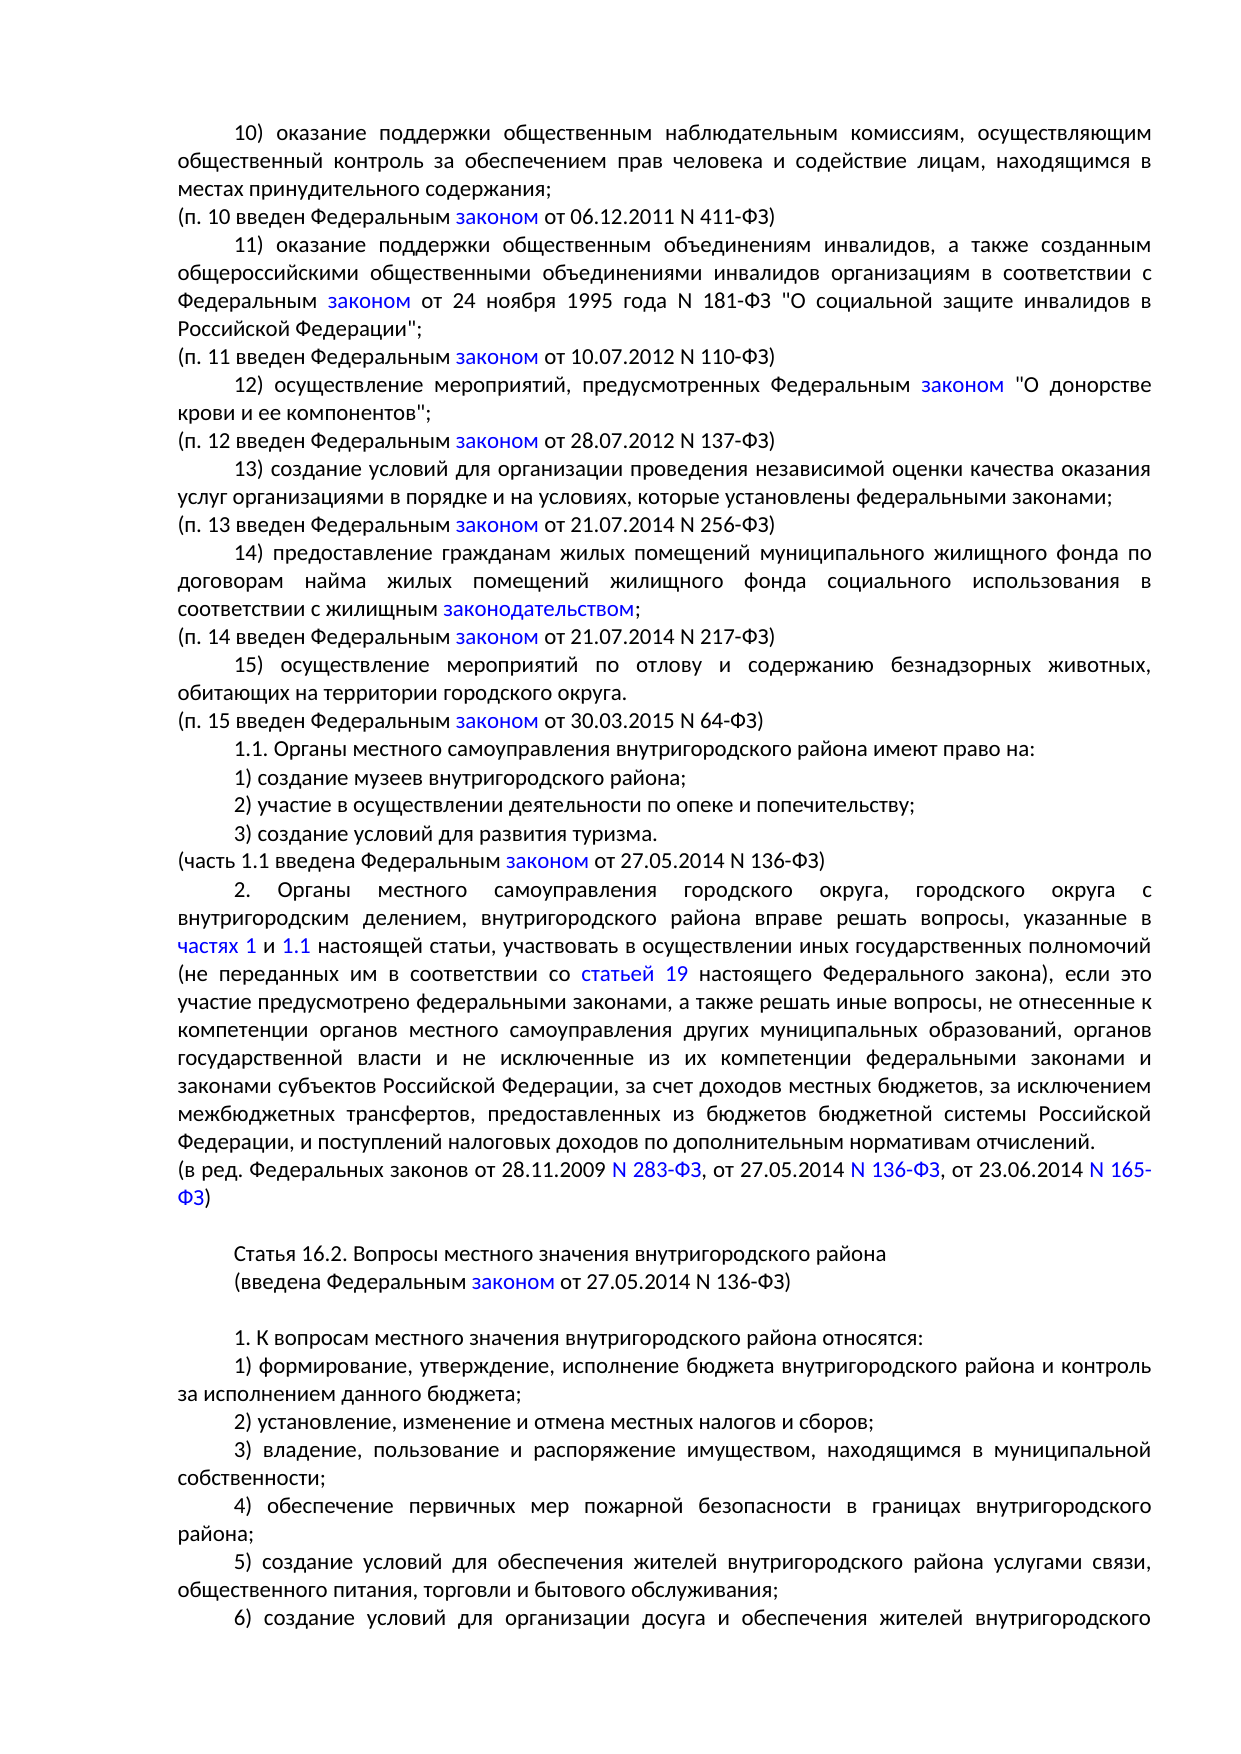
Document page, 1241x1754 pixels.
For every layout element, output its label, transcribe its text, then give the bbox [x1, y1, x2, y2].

text (в ред. Федеральных законов от 28.11.2009 N 283-ФЗ, от 27.05.2014 N 136-ФЗ, от 23.06.2014 N 165-ФЗ) [177, 1155, 1152, 1211]
text 1. К вопросам местного значения внутригородского района относятся: [177, 1323, 1152, 1351]
text 15) осуществление мероприятий по отлову и содержанию безнадзорных животных, обитающих на территории городского округа. [177, 651, 1152, 707]
text 11) оказание поддержки общественным объединениям инвалидов, а также созданным общероссийскими общественными объединениями инвалидов организациям в соответствии с Федеральным законом от 24 ноября 1995 года N 181-ФЗ "О социальной защите инвалидов в Российской Федерации"; [177, 230, 1152, 342]
text 5) создание условий для обеспечения жителей внутригородского района услугами связи, общественного питания, торговли и бытового обслуживания; [177, 1547, 1152, 1603]
text 2) установление, изменение и отмена местных налогов и сборов; [177, 1407, 1152, 1435]
text Статья 16.2. Вопросы местного значения внутригородского района [177, 1239, 1152, 1267]
text (п. 15 введен Федеральным законом от 30.03.2015 N 64-ФЗ) [177, 707, 1152, 734]
text (п. 13 введен Федеральным законом от 21.07.2014 N 256-ФЗ) [177, 510, 1152, 538]
text (п. 12 введен Федеральным законом от 28.07.2012 N 137-ФЗ) [177, 426, 1152, 454]
text 13) создание условий для организации проведения независимой оценки качества оказания услуг организациями в порядке и на условиях, которые установлены федеральными законами; [177, 454, 1152, 510]
text (п. 11 введен Федеральным законом от 10.07.2012 N 110-ФЗ) [177, 342, 1152, 370]
text 14) предоставление гражданам жилых помещений муниципального жилищного фонда по договорам найма жилых помещений жилищного фонда социального использования в соответствии с жилищным законодательством; [177, 538, 1152, 622]
text 2. Органы местного самоуправления городского округа, городского округа с внутригородским делением, внутригородского района вправе решать вопросы, указанные в частях 1 и 1.1 настоящей статьи, участвовать в осуществлении иных государственных полномочий (не переданных им в соответствии со статьей 19 настоящего Федерального закона), если это участие предусмотрено федеральными законами, а также решать иные вопросы, не отнесенные к компетенции органов местного самоуправления других муниципальных образований, органов государственной власти и не исключенные из их компетенции федеральными законами и законами субъектов Российской Федерации, за счет доходов местных бюджетов, за исключением межбюджетных трансфертов, предоставленных из бюджетов бюджетной системы Российской Федерации, и поступлений налоговых доходов по дополнительным нормативам отчислений. [177, 875, 1152, 1155]
text 1.1. Органы местного самоуправления внутригородского района имеют право на: [177, 734, 1152, 763]
text 4) обеспечение первичных мер пожарной безопасности в границах внутригородского района; [177, 1491, 1152, 1547]
text (введена Федеральным законом от 27.05.2014 N 136-ФЗ) [177, 1267, 1152, 1295]
text 3) владение, пользование и распоряжение имуществом, находящимся в муниципальной собственности; [177, 1435, 1152, 1491]
text 1) формирование, утверждение, исполнение бюджета внутригородского района и контроль за исполнением данного бюджета; [177, 1351, 1152, 1407]
text 3) создание условий для развития туризма. [177, 819, 1152, 847]
text (п. 10 введен Федеральным законом от 06.12.2011 N 411-ФЗ) [177, 202, 1152, 230]
text 10) оказание поддержки общественным наблюдательным комиссиям, осуществляющим общественный контроль за обеспечением прав человека и содействие лицам, находящимся в местах принудительного содержания; [177, 118, 1152, 202]
text (часть 1.1 введена Федеральным законом от 27.05.2014 N 136-ФЗ) [177, 847, 1152, 875]
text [177, 1603, 1152, 1631]
text 12) осуществление мероприятий, предусмотренных Федеральным законом "О донорстве крови и ее компонентов"; [177, 370, 1152, 426]
text (п. 14 введен Федеральным законом от 21.07.2014 N 217-ФЗ) [177, 622, 1152, 651]
text 2) участие в осуществлении деятельности по опеке и попечительству; [177, 791, 1152, 819]
text 1) создание музеев внутригородского района; [177, 763, 1152, 791]
